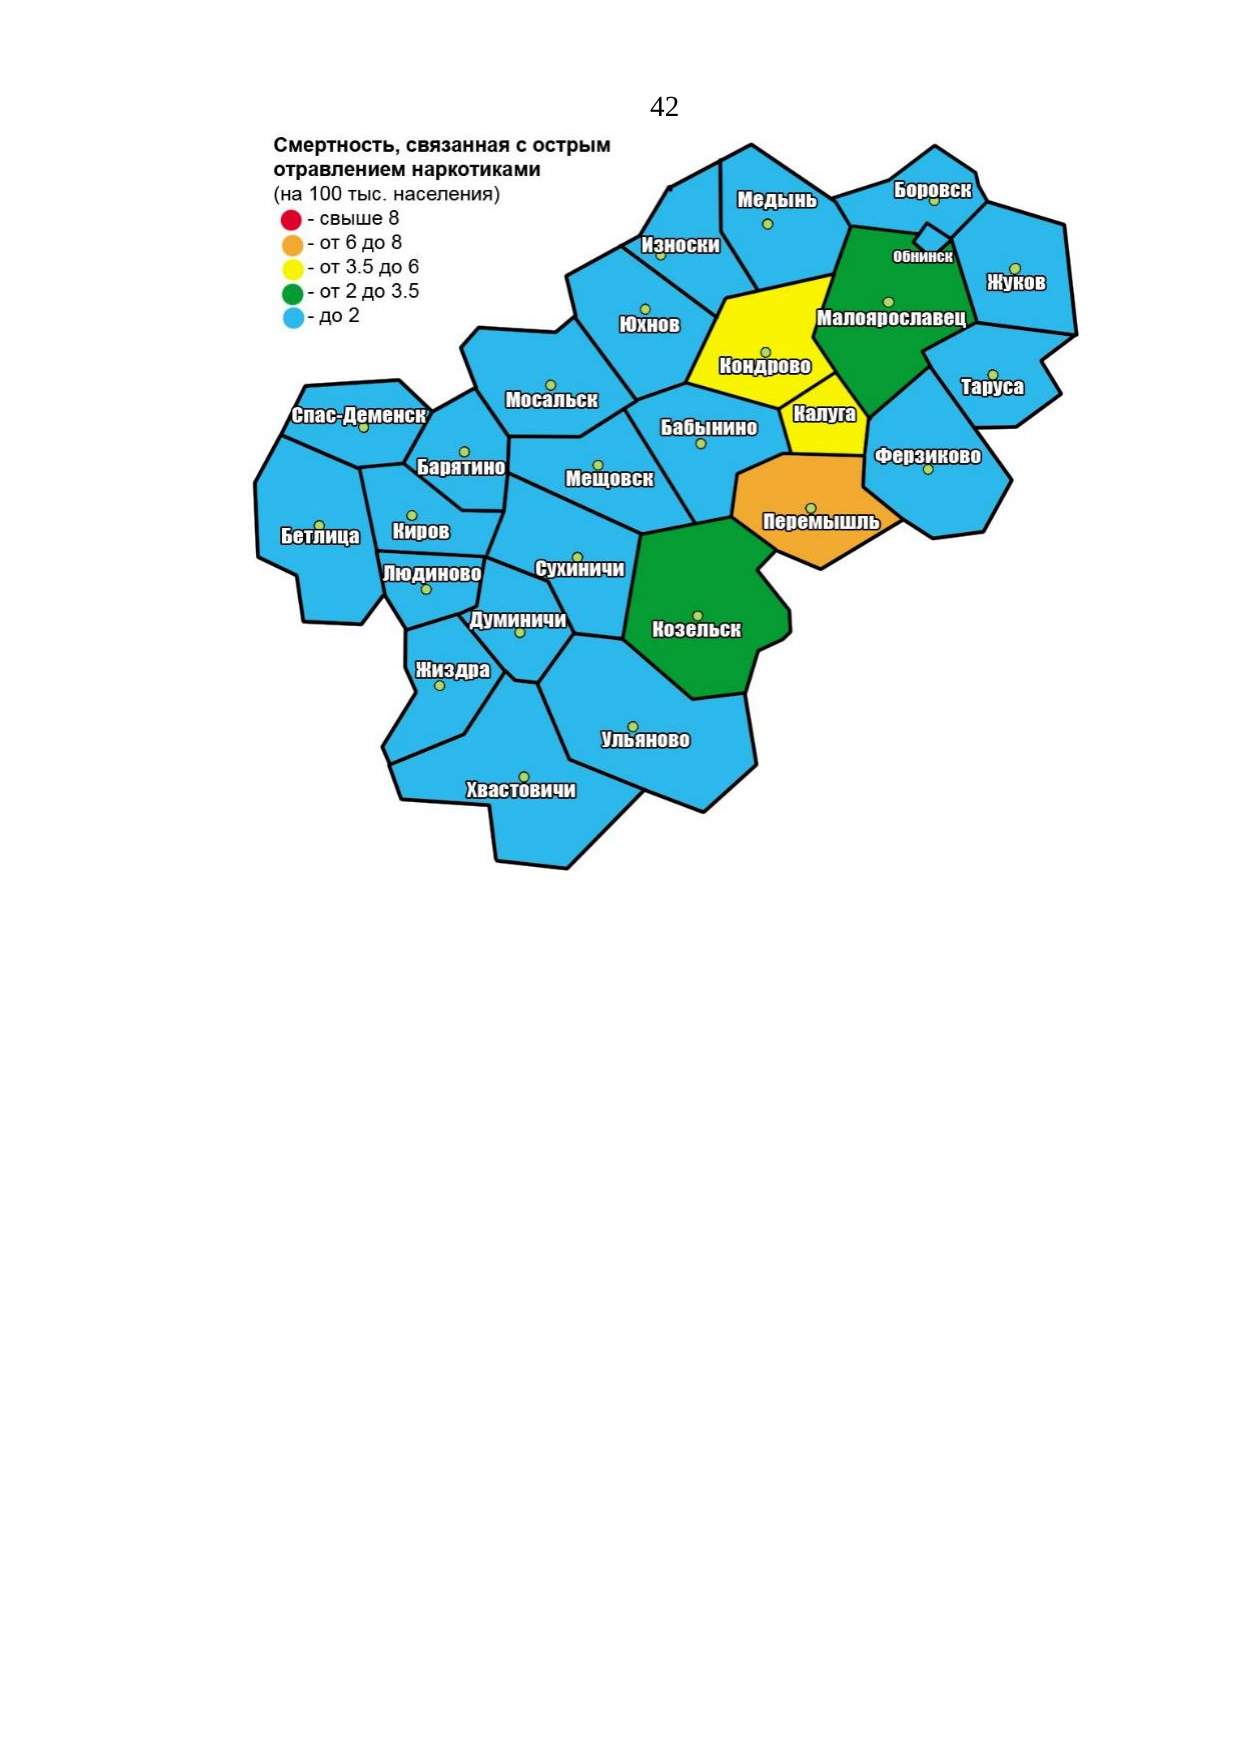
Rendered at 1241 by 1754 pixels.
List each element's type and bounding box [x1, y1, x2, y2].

picture [247, 125, 1082, 871]
